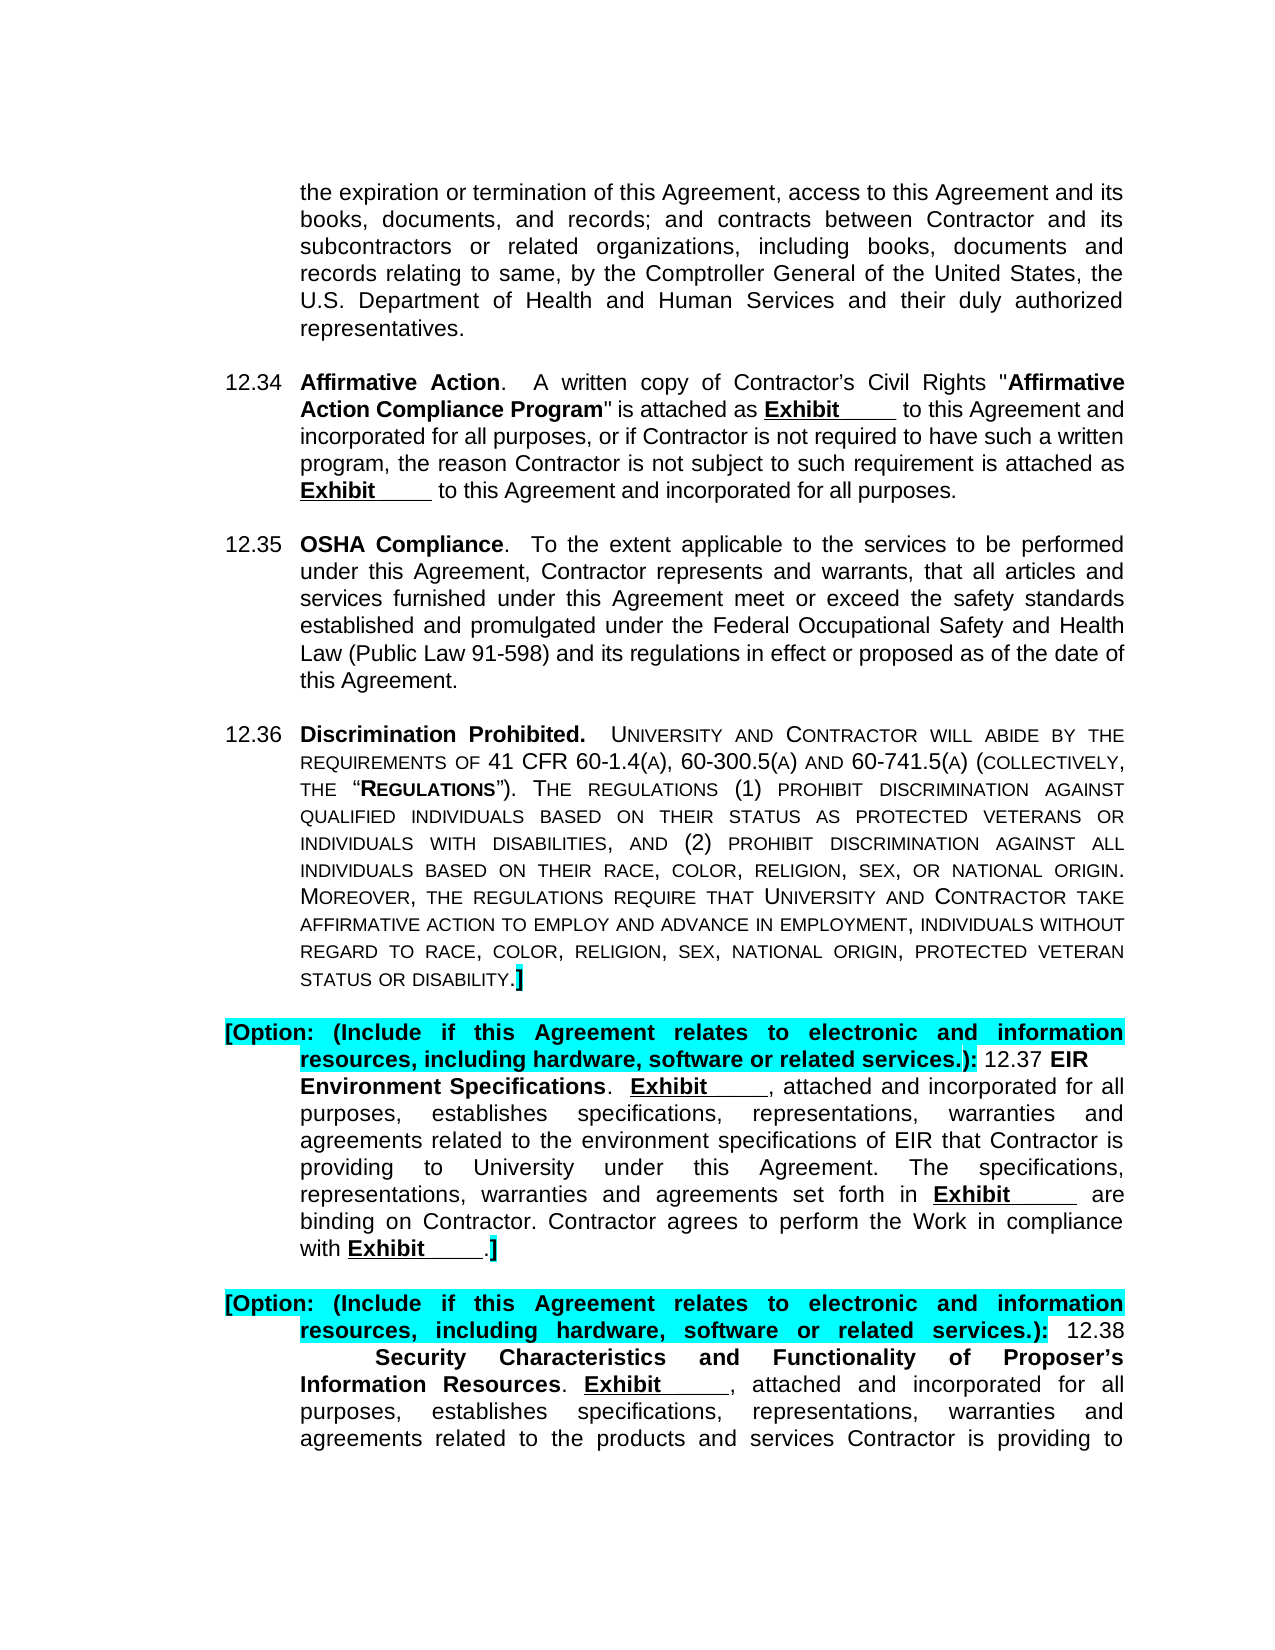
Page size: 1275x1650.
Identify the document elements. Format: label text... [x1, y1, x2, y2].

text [225, 178, 1125, 341]
text 12.36 Discrimination Prohibited. University and Contractor will abide by the requirements of 41 CFR 60-1.4(a), 60-300.5(a) and 60-741.5(a) (collectively, the “Regulations”). The regulations (1) prohibit discrimination against qualified individuals based on their status as protected veterans or individuals with disabilities, and (2) prohibit discrimination against all individuals based on their race, color, religion, sex, or national origin. Moreover, the regulations require that University and Contractor take affirmative action to employ and advance in employment, individuals without regard to race, color, religion, sex, national origin, protected veteran status or disability.] [225, 720, 1125, 991]
text 12.34 Affirmative Action. A written copy of Contractor’s Civil Rights "Affirmative Action Compliance Program" is attached as Exhibit ____ to this Agreement and incorporated for all purposes, or if Contractor is not required to have such a written program, the reason Contractor is not subject to such requirement is attached as Exhibit ____ to this Agreement and incorporated for all purposes. [225, 368, 1125, 503]
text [225, 1316, 1125, 1451]
text [Option: (Include if this Agreement relates to electronic and information resources, including hardware, software or related services.): 12.37 EIR Environment Specifications. Exhibit ____, attached and incorporated for all purposes, establishes specifications, representations, warranties and agreements related to the environment specifications of EIR that Contractor is providing to University under this Agreement. The specifications, representations, warranties and agreements set forth in Exhibit ____ are binding on Contractor. Contractor agrees to perform the Work in compliance with Exhibit ____.] [225, 1045, 1125, 1262]
text 12.35 OSHA Compliance. To the extent applicable to the services to be performed under this Agreement, Contractor represents and warrants, that all articles and services furnished under this Agreement meet or exceed the safety standards established and promulgated under the Federal Occupational Safety and Health Law (Public Law 91-598) and its regulations in effect or proposed as of the date of this Agreement. [225, 531, 1125, 693]
